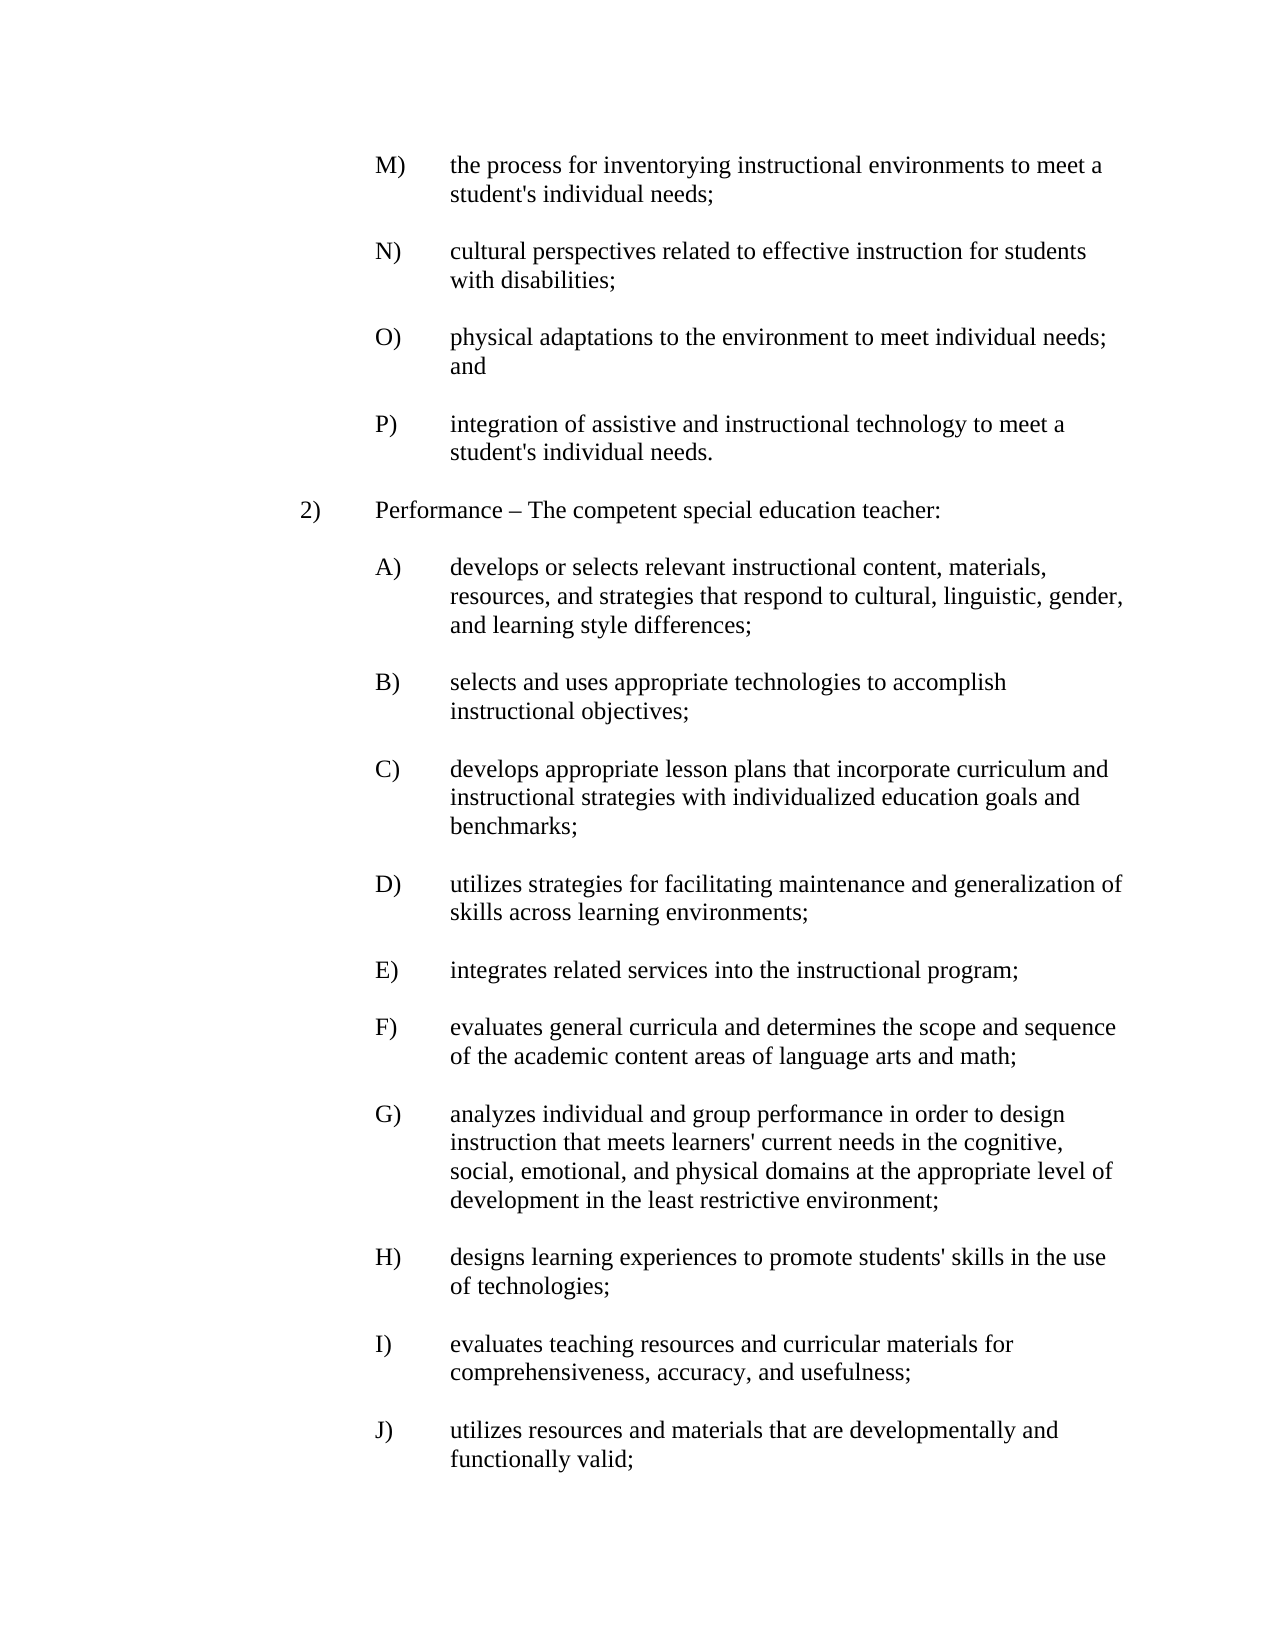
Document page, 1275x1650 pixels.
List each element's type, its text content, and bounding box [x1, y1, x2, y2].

text E) integrates related services into the instructional program; [375, 955, 1125, 984]
text G) analyzes individual and group performance in order to design instruction that meets learners' current needs in the cognitive, social, emotional, and physical domains at the appropriate level of development in the least restrictive environment; [375, 1099, 1125, 1214]
text J) utilizes resources and materials that are developmentally and functionally valid; [375, 1415, 1125, 1472]
text M) the process for inventorying instructional environments to meet a student's individual needs; [375, 150, 1125, 207]
text O) physical adaptations to the environment to meet individual needs; and [375, 322, 1125, 380]
text I) evaluates teaching resources and curricular materials for comprehensiveness, accuracy, and usefulness; [375, 1329, 1125, 1386]
text N) cultural perspectives related to effective instruction for students with disabilities; [375, 236, 1125, 294]
text H) designs learning experiences to promote students' skills in the use of technologies; [375, 1242, 1125, 1300]
text P) integration of assistive and instructional technology to meet a student's individual needs. [375, 409, 1125, 466]
text B) selects and uses appropriate technologies to accomplish instructional objectives; [375, 667, 1125, 725]
text F) evaluates general curricula and determines the scope and sequence of the academic content areas of language arts and math; [375, 1012, 1125, 1070]
text A) develops or selects relevant instructional content, materials, resources, and strategies that respond to cultural, linguistic, gender, and learning style differences; [375, 552, 1125, 639]
text D) utilizes strategies for facilitating maintenance and generalization of skills across learning environments; [375, 869, 1125, 926]
text C) develops appropriate lesson plans that incorporate curriculum and instructional strategies with individualized education goals and benchmarks; [375, 754, 1125, 840]
text 2) Performance – The competent special education teacher: [225, 495, 1125, 524]
